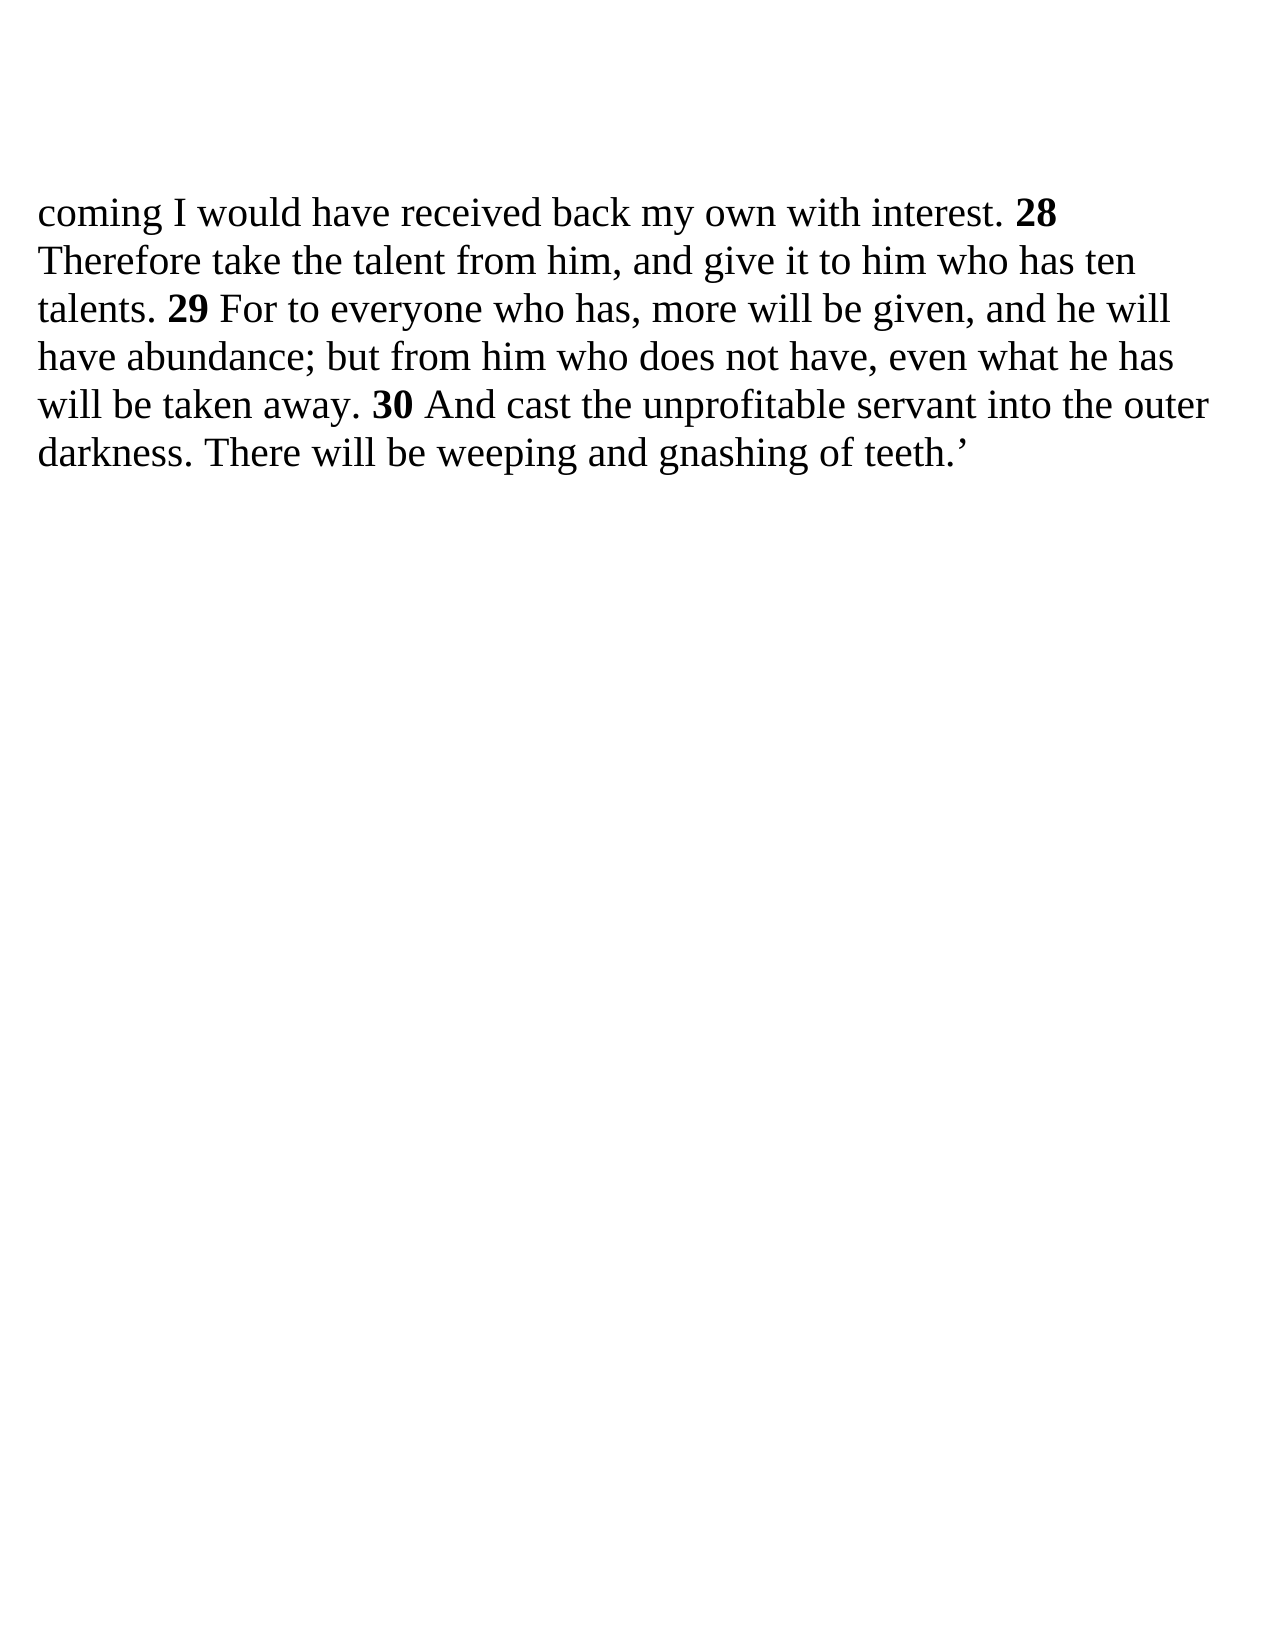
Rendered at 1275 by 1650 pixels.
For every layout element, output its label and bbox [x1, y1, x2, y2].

text [37, 187, 1228, 475]
